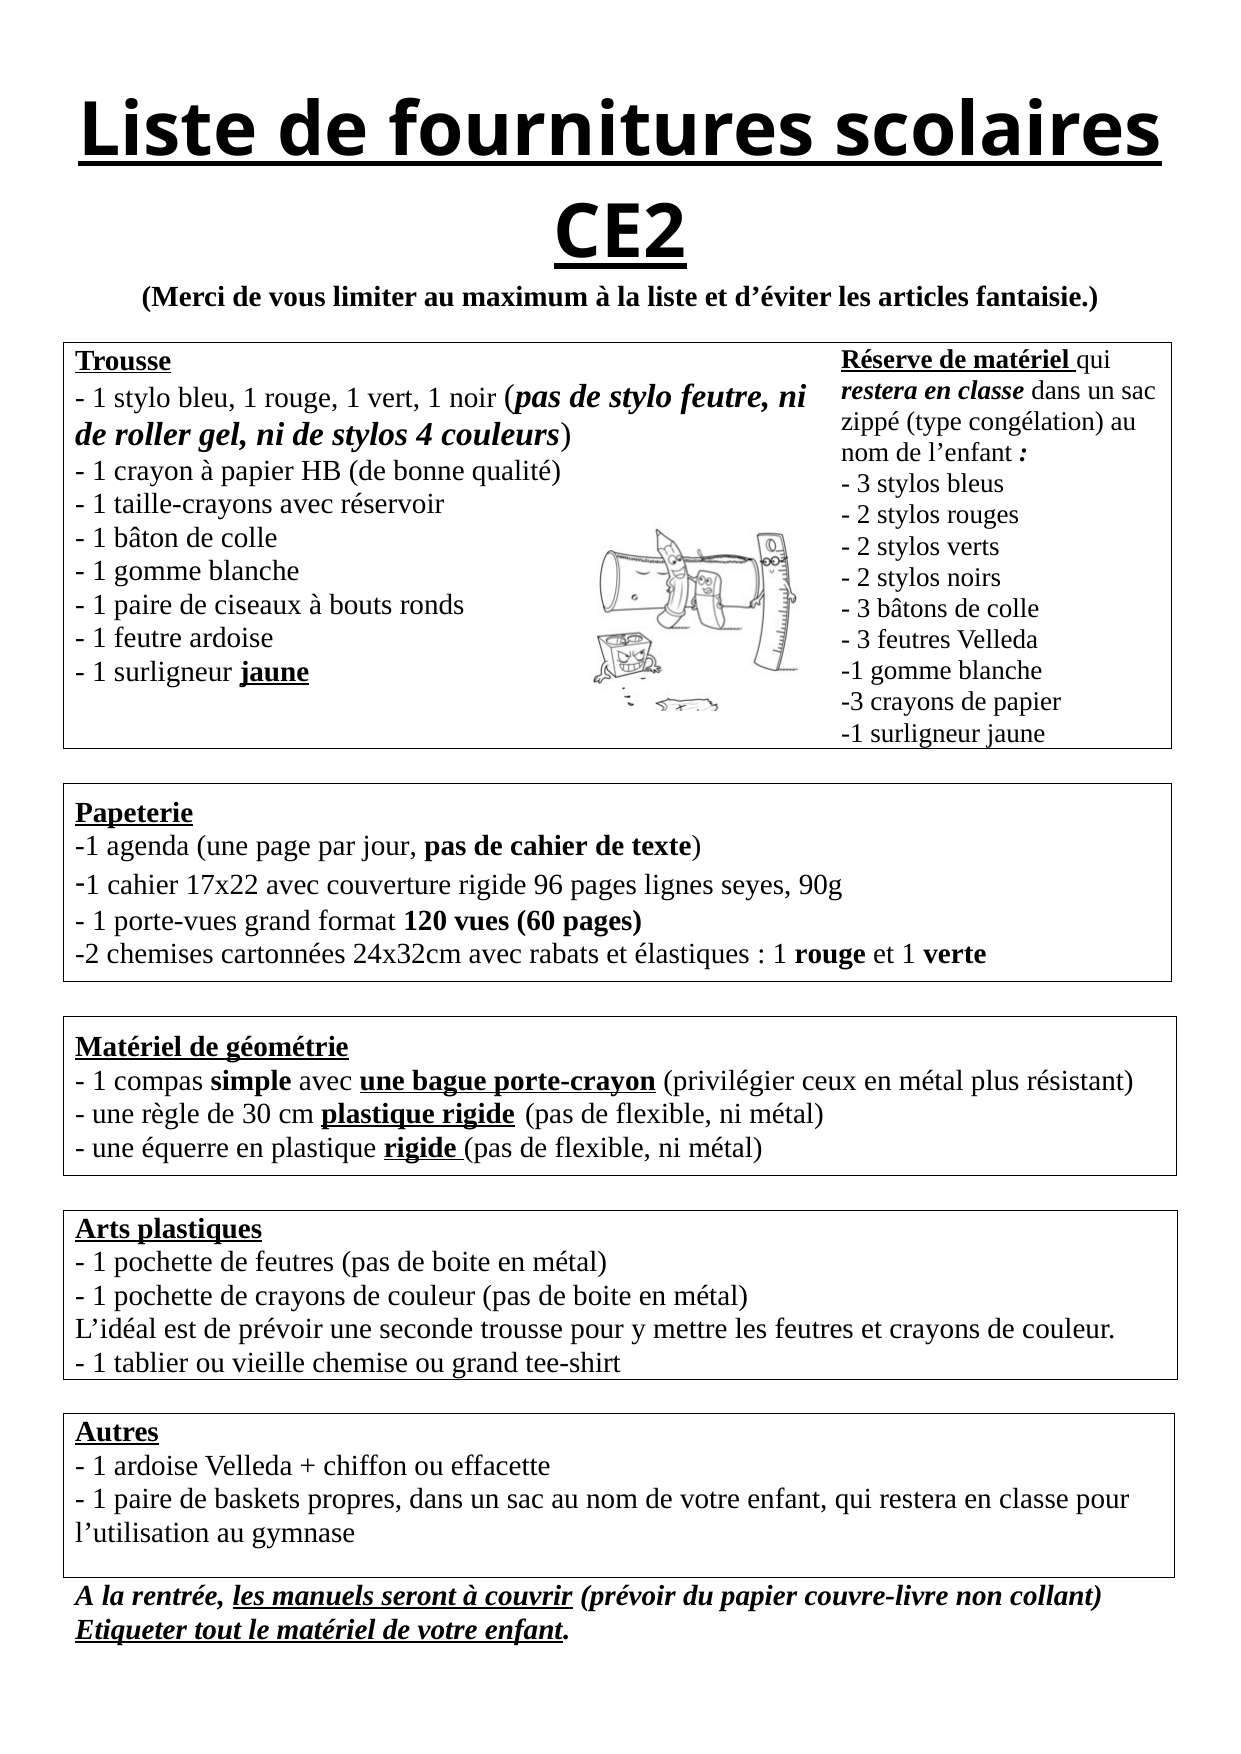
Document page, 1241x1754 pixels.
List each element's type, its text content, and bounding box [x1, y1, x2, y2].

text Liste de fournitures scolaires CE2 [75, 75, 1165, 279]
table_header Papeterie -1 agenda (une page par jour, pas de cahier de texte) -1 cahier 17x22 avec couverture rigide 96 pages lignes seyes, 90g - 1 porte-vues grand format 120 vues (60 pages) -2 chemises cartonnées 24x32cm avec rabats et élastiques : 1 rouge et 1 verte [64, 784, 1171, 981]
table_header Autres - 1 ardoise Velleda + chiffon ou effacette - 1 paire de baskets propres, dans un sac au nom de votre enfant, qui restera en classe pour l’utilisation au gymnase [64, 1414, 1174, 1577]
table_header Arts plastiques - 1 pochette de feutres (pas de boite en métal) - 1 pochette de crayons de couleur (pas de boite en métal) L’idéal est de prévoir une seconde trousse pour y mettre les feutres et crayons de couleur. - 1 tablier ou vieille chemise ou grand tee-shirt [64, 1211, 1177, 1379]
table_header Matériel de géométrie - 1 compas simple avec une bague porte-crayon (privilégier ceux en métal plus résistant) - une règle de 30 cm plastique rigide (pas de flexible, ni métal) - une équerre en plastique rigide (pas de flexible, ni métal) [64, 1017, 1176, 1175]
text (Merci de vous limiter au maximum à la liste et d’éviter les articles fantaisie.) [75, 279, 1165, 342]
table_header Trousse - 1 stylo bleu, 1 rouge, 1 vert, 1 noir (pas de stylo feutre, ni de roller gel, ni de stylos 4 couleurs) - 1 crayon à papier HB (de bonne qualité) - 1 taille-crayons avec réservoir - 1 bâton de colle - 1 gomme blanche - 1 paire de ciseaux à bouts ronds - 1 feutre ardoise - 1 surligneur jaune [64, 343, 829, 748]
picture [590, 490, 811, 711]
text Etiqueter tout le matériel de votre enfant. [75, 1612, 1165, 1645]
table_header Réserve de matériel qui restera en classe dans un sac zippé (type congélation) au nom de l’enfant : - 3 stylos bleus - 2 stylos rouges - 2 stylos verts - 2 stylos noirs - 3 bâtons de colle - 3 feutres Velleda -1 gomme blanche -3 crayons de papier -1 surligneur jaune [830, 343, 1171, 748]
text A la rentrée, les manuels seront à couvrir (prévoir du papier couvre-livre non collant) [75, 1578, 1165, 1612]
